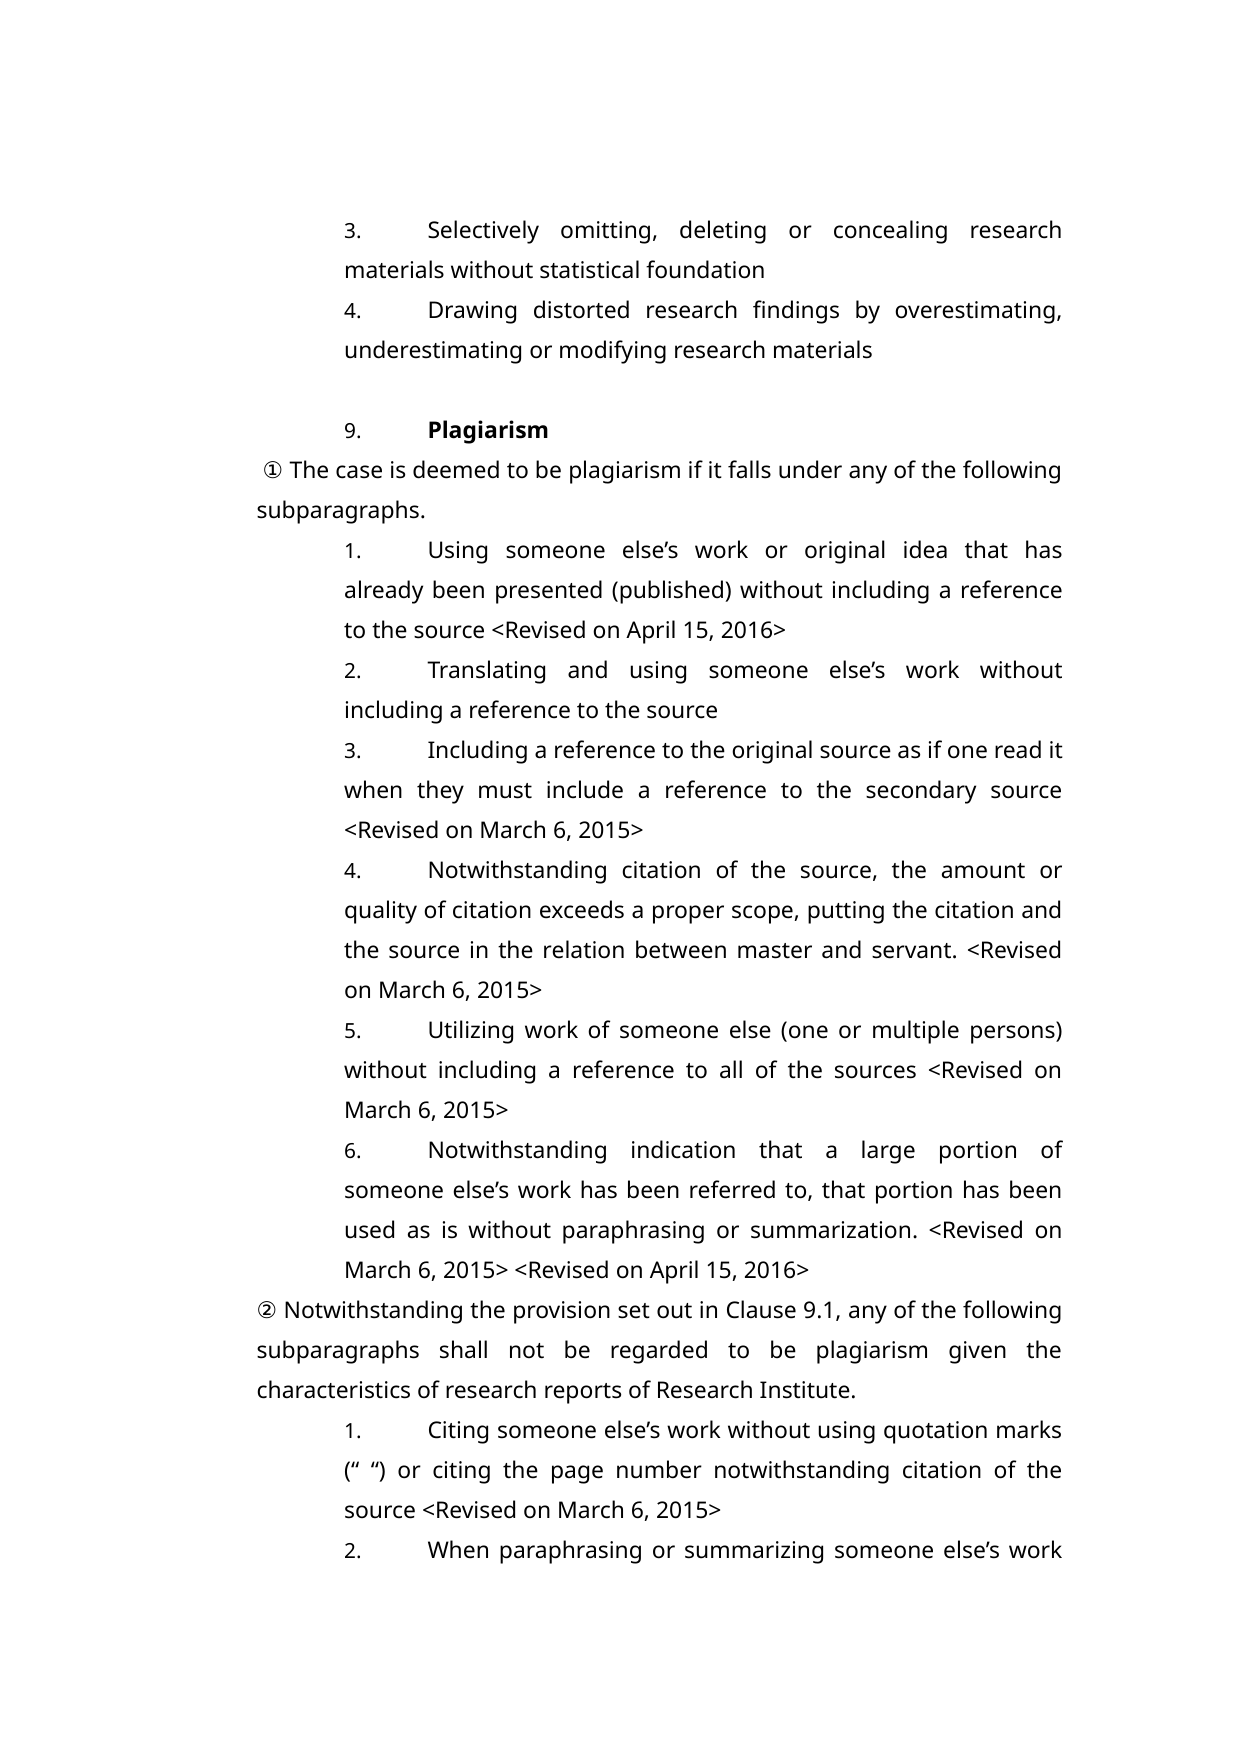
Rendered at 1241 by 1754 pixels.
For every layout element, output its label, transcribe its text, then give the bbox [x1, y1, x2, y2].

list Utilizing work of someone else (one or multiple persons) without including a reference to all of the sources <Revised on March 6, 2015> [344, 1007, 1063, 1127]
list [344, 1527, 1063, 1567]
list Notwithstanding indication that a large portion of someone else’s work has been referred to, that portion has been used as is without paraphrasing or summarization. <Revised on March 6, 2015> <Revised on April 15, 2016> [344, 1127, 1063, 1287]
list Including a reference to the original source as if one read it when they must include a reference to the secondary source <Revised on March 6, 2015> [344, 727, 1063, 847]
list Notwithstanding citation of the source, the amount or quality of citation exceeds a proper scope, putting the citation and the source in the relation between master and servant. <Revised on March 6, 2015> [344, 847, 1063, 1007]
list Translating and using someone else’s work without including a reference to the source [344, 647, 1063, 727]
list Plagiarism [344, 407, 1063, 447]
list ① The case is deemed to be plagiarism if it falls under any of the following subparagraphs. [256, 447, 1063, 527]
list Citing someone else’s work without using quotation marks (“ “) or citing the page number notwithstanding citation of the source <Revised on March 6, 2015> [344, 1407, 1063, 1527]
list Selectively omitting, deleting or concealing research materials without statistical foundation [344, 207, 1063, 287]
list Drawing distorted research findings by overestimating, underestimating or modifying research materials [344, 287, 1063, 367]
text ② Notwithstanding the provision set out in Clause 9.1, any of the following subparagraphs shall not be regarded to be plagiarism given the characteristics of research reports of Research Institute. [256, 1287, 1063, 1407]
list Using someone else’s work or original idea that has already been presented (published) without including a reference to the source <Revised on April 15, 2016> [344, 527, 1063, 647]
